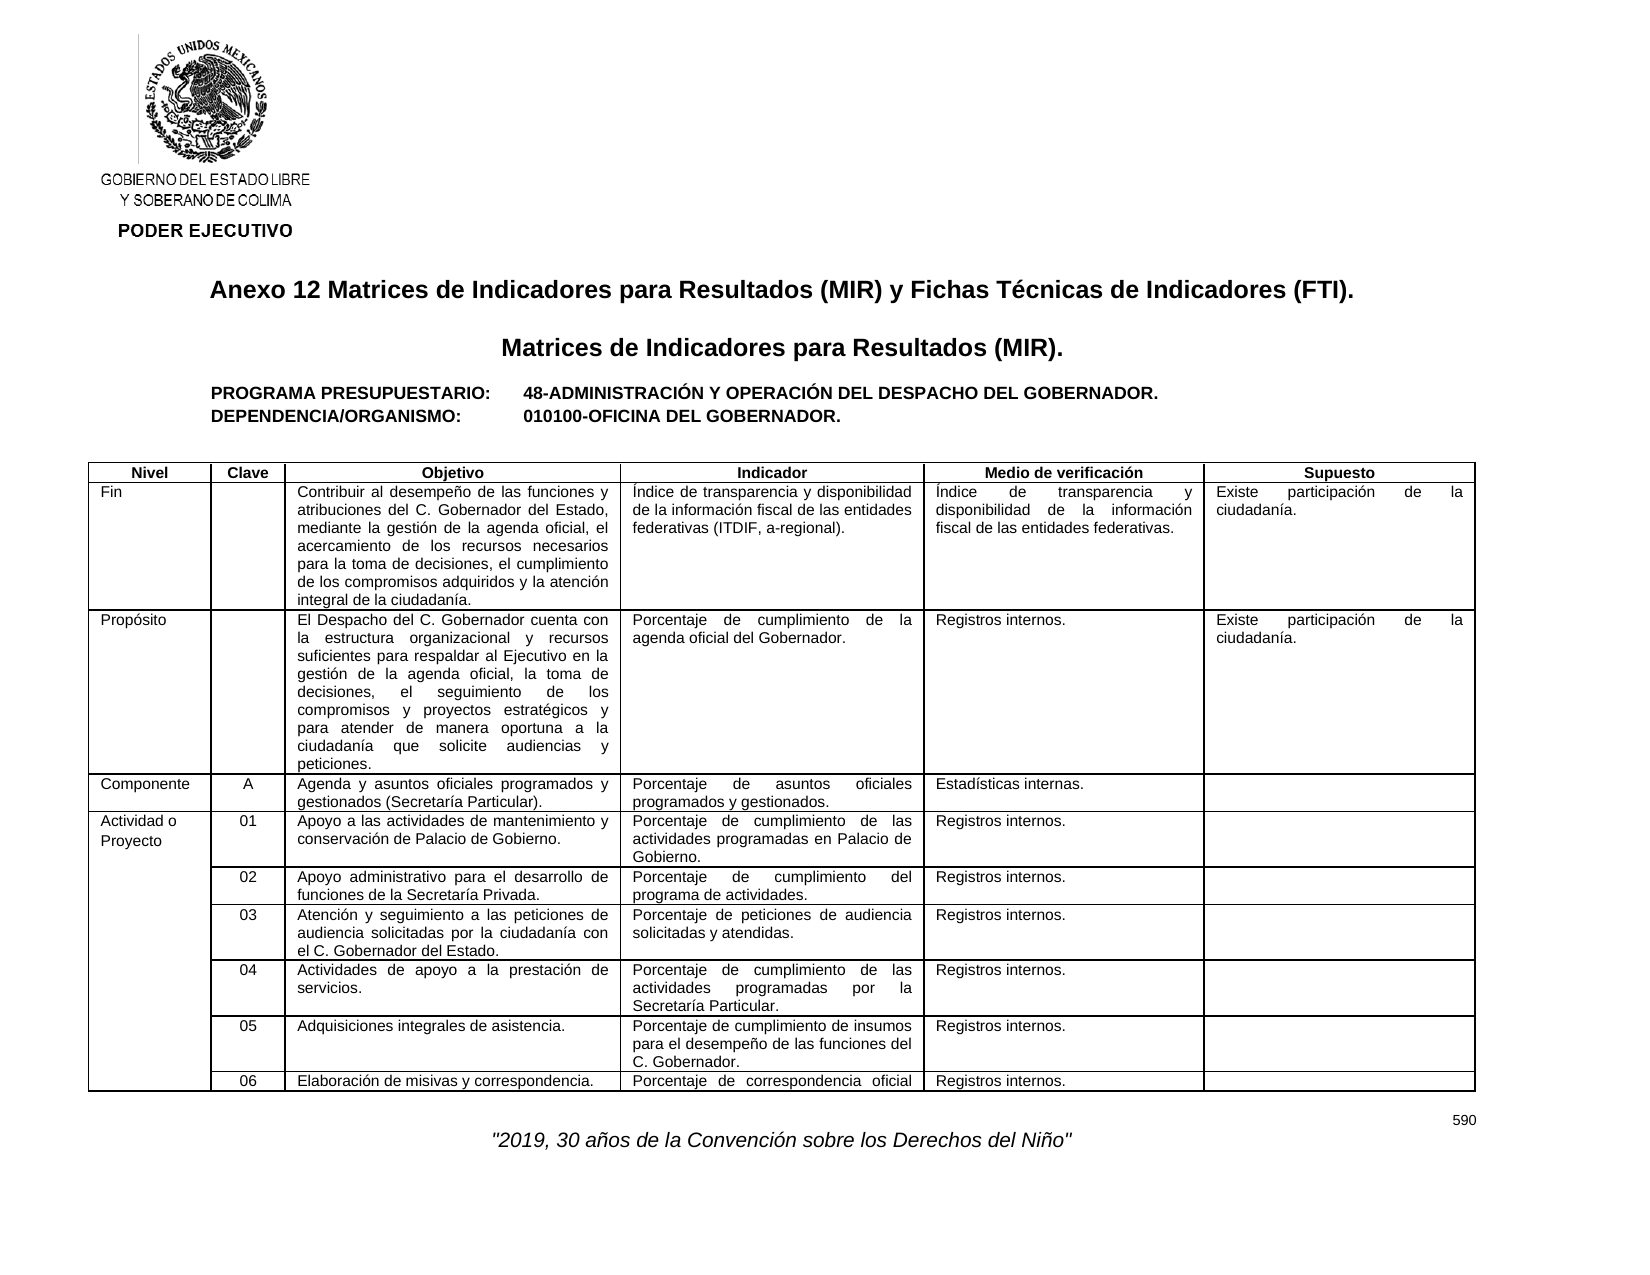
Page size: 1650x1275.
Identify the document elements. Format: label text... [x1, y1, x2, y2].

table_cell [1205, 812, 1474, 866]
table_header Nivel [89, 463, 211, 481]
table_cell Registros internos. [925, 905, 1203, 959]
table_cell Porcentaje de cumplimiento de las actividades programadas por la Secretaría Particular. [621, 961, 923, 1015]
table_cell Porcentaje de peticiones de audiencia solicitadas y atendidas. [621, 905, 923, 959]
table_cell Componente [89, 775, 210, 811]
table_cell Apoyo a las actividades de mantenimiento y conservación de Palacio de Gobierno. [286, 812, 620, 866]
table_cell A [212, 775, 284, 811]
table_cell Atención y seguimiento a las peticiones de audiencia solicitadas por la ciudadanía con el C. Gobernador del Estado. [286, 905, 620, 959]
table_cell Porcentaje de cumplimiento de las actividades programadas en Palacio de Gobierno. [621, 812, 923, 866]
table_cell Porcentaje de cumplimiento del programa de actividades. [621, 868, 923, 904]
table_cell Porcentaje de cumplimiento de la agenda oficial del Gobernador. [621, 611, 923, 773]
table_cell Registros internos. [925, 812, 1203, 866]
table_cell Existe participación de la ciudadanía. [1205, 611, 1474, 773]
table_cell Porcentaje de cumplimiento de insumos para el desempeño de las funciones del C. Gobernador. [621, 1017, 923, 1071]
table_header Medio de verificación [925, 463, 1204, 481]
table_header Indicador [621, 463, 924, 481]
table_cell Registros internos. [925, 611, 1203, 773]
table_cell Existe participación de la ciudadanía. [1205, 483, 1474, 609]
table_cell 04 [212, 961, 284, 1015]
table_cell [1205, 905, 1474, 959]
table_cell 01 [212, 812, 284, 866]
table_cell Fin [89, 483, 210, 609]
table_cell Adquisiciones integrales de asistencia. [286, 1017, 620, 1071]
table_cell [1205, 868, 1474, 904]
table_cell Estadísticas internas. [925, 775, 1203, 811]
table_header Supuesto [1205, 463, 1474, 481]
table_header Objetivo [286, 463, 620, 481]
table_cell Contribuir al desempeño de las funciones y atribuciones del C. Gobernador del Estado, mediante la gestión de la agenda oficial, el acercamiento de los recursos necesarios para la toma de decisiones, el cumplimiento de los compromisos adquiridos y la atención integral de la ciudadanía. [286, 483, 620, 609]
table_cell 05 [212, 1017, 284, 1071]
table_cell [1205, 961, 1474, 1015]
table_cell Actividades de apoyo a la prestación de servicios. [286, 961, 620, 1015]
table_cell [212, 483, 284, 609]
picture [88, 34, 325, 252]
table_header Clave [212, 463, 285, 481]
table_cell Índice de transparencia y disponibilidad de la información fiscal de las entidades federativas (ITDIF, a-regional). [621, 483, 923, 609]
table_cell 06 [212, 1072, 284, 1090]
table_cell Porcentaje de asuntos oficiales programados y gestionados. [621, 775, 923, 811]
table_cell Apoyo administrativo para el desarrollo de funciones de la Secretaría Privada. [286, 868, 620, 904]
table_cell Propósito [89, 611, 210, 773]
table_cell Porcentaje de correspondencia oficial gestionada. [621, 1072, 923, 1090]
table_cell Registros internos. [925, 961, 1203, 1015]
table_cell 03 [212, 905, 284, 959]
table_cell Registros internos. [925, 1072, 1203, 1090]
table_cell Registros internos. [925, 1017, 1203, 1071]
table_cell Índice de transparencia y disponibilidad de la información fiscal de las entidades federativas. [925, 483, 1203, 609]
table_cell 02 [212, 868, 284, 904]
table_cell [1205, 1072, 1474, 1090]
table_cell [1205, 1017, 1474, 1071]
table_cell Actividad o Proyecto [89, 812, 210, 1090]
table_cell Elaboración de misivas y correspondencia. [286, 1072, 620, 1090]
table_cell [1205, 775, 1474, 811]
table_cell Registros internos. [925, 868, 1203, 904]
table_cell Agenda y asuntos oficiales programados y gestionados (Secretaría Particular). [286, 775, 620, 811]
table_cell [212, 611, 284, 773]
table_cell El Despacho del C. Gobernador cuenta con la estructura organizacional y recursos suficientes para respaldar al Ejecutivo en la gestión de la agenda oficial, la toma de decisiones, el seguimiento de los compromisos y proyectos estratégicos y para atender de manera oportuna a la ciudadanía que solicite audiencias y peticiones. [286, 611, 620, 773]
